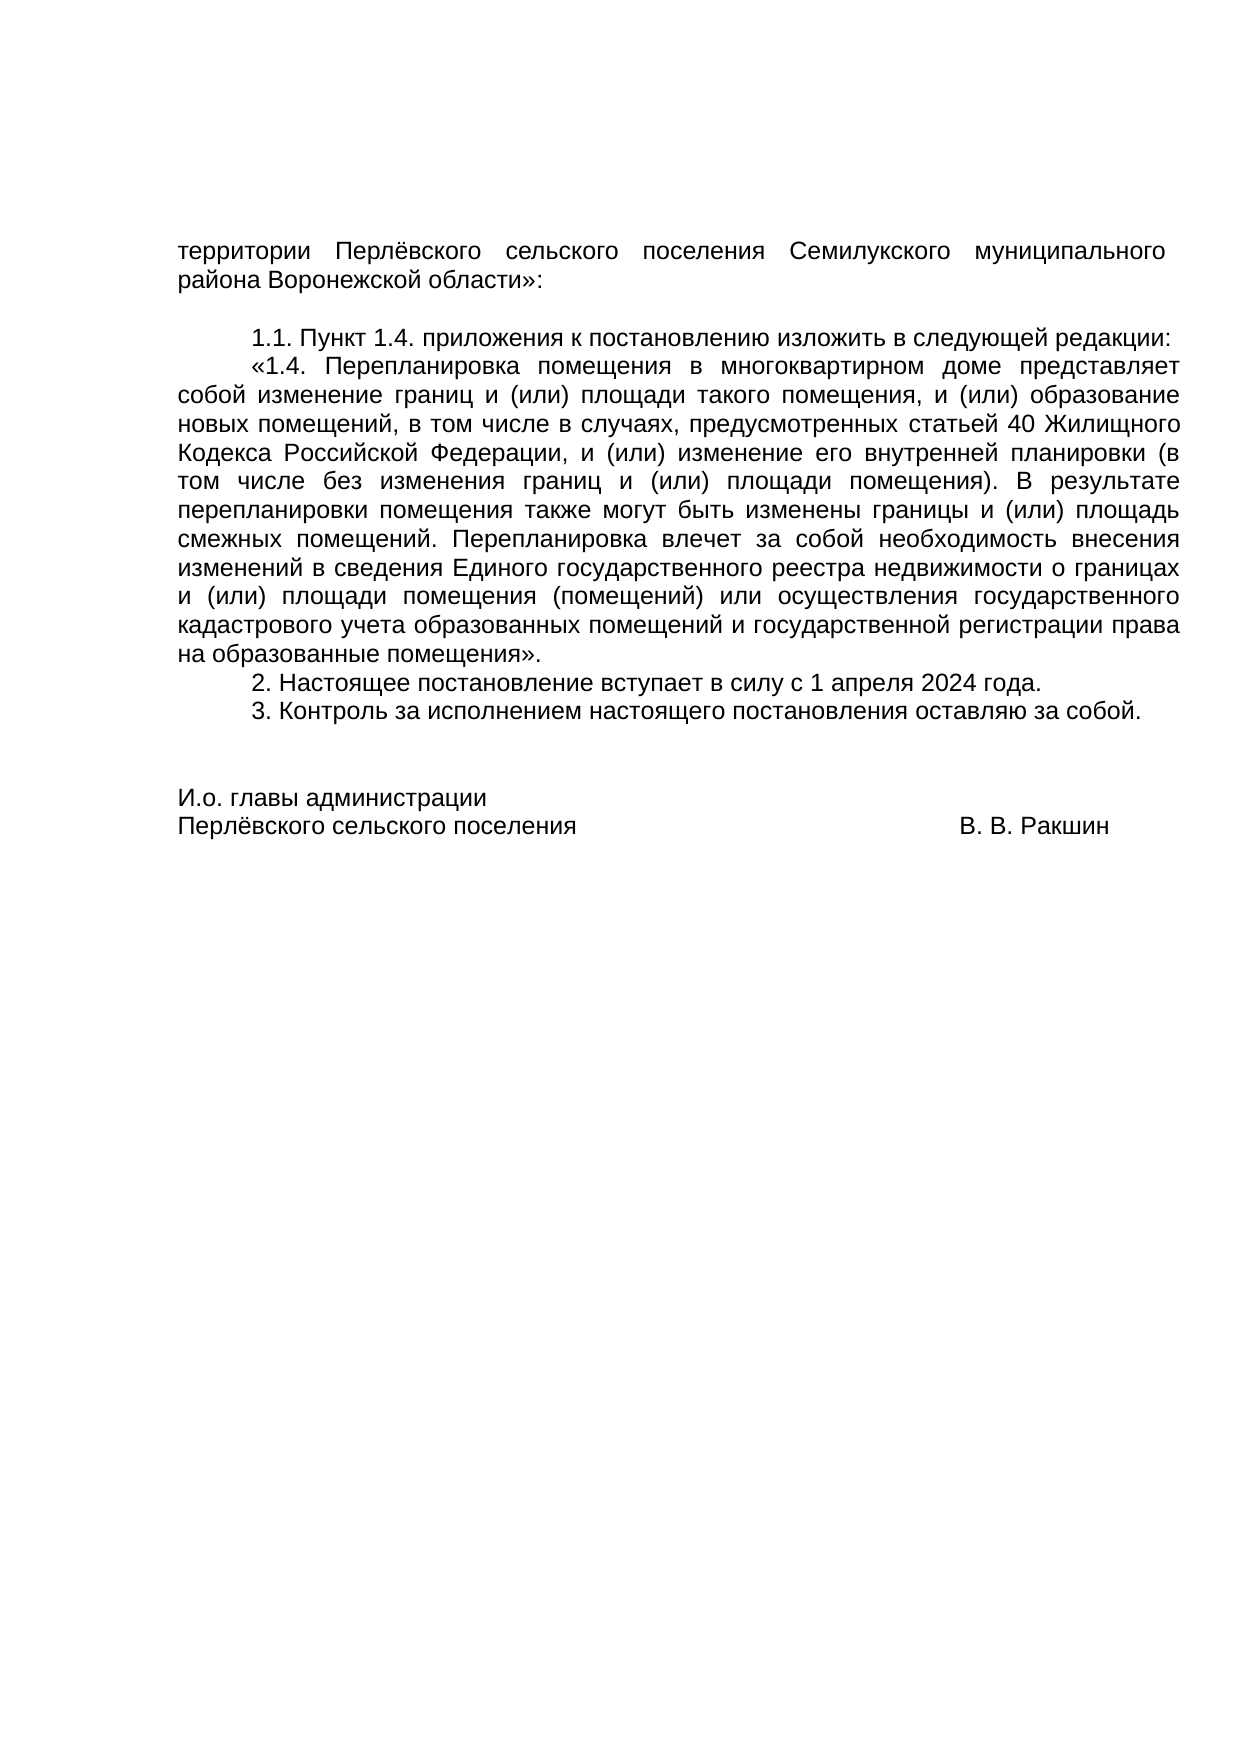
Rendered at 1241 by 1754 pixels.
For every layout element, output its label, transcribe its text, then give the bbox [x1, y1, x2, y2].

table_header В. В. Ракшин [679, 783, 1192, 840]
text 2. Настоящее постановление вступает в силу с 1 апреля 2024 года. [177, 667, 1181, 696]
text 3. Контроль за исполнением настоящего постановления оставляю за собой. [177, 696, 1181, 725]
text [177, 236, 1166, 294]
text «1.4. Перепланировка помещения в многоквартирном доме представляет собой изменение границ и (или) площади такого помещения, и (или) образование новых помещений, в том числе в случаях, предусмотренных статьей 40 Жилищного Кодекса Российской Федерации, и (или) изменение его внутренней планировки (в том числе без изменения границ и (или) площади помещения). В результате перепланировки помещения также могут быть изменены границы и (или) площадь смежных помещений. Перепланировка влечет за собой необходимость внесения изменений в сведения Единого государственного реестра недвижимости о границах и (или) площади помещения (помещений) или осуществления государственного кадастрового учета образованных помещений и государственной регистрации права на образованные помещения». [177, 351, 1181, 667]
text 1.1. Пункт 1.4. приложения к постановлению изложить в следующей редакции: [177, 322, 1181, 351]
table_header И.о. главы администрации Перлёвского сельского поселения [166, 783, 679, 840]
